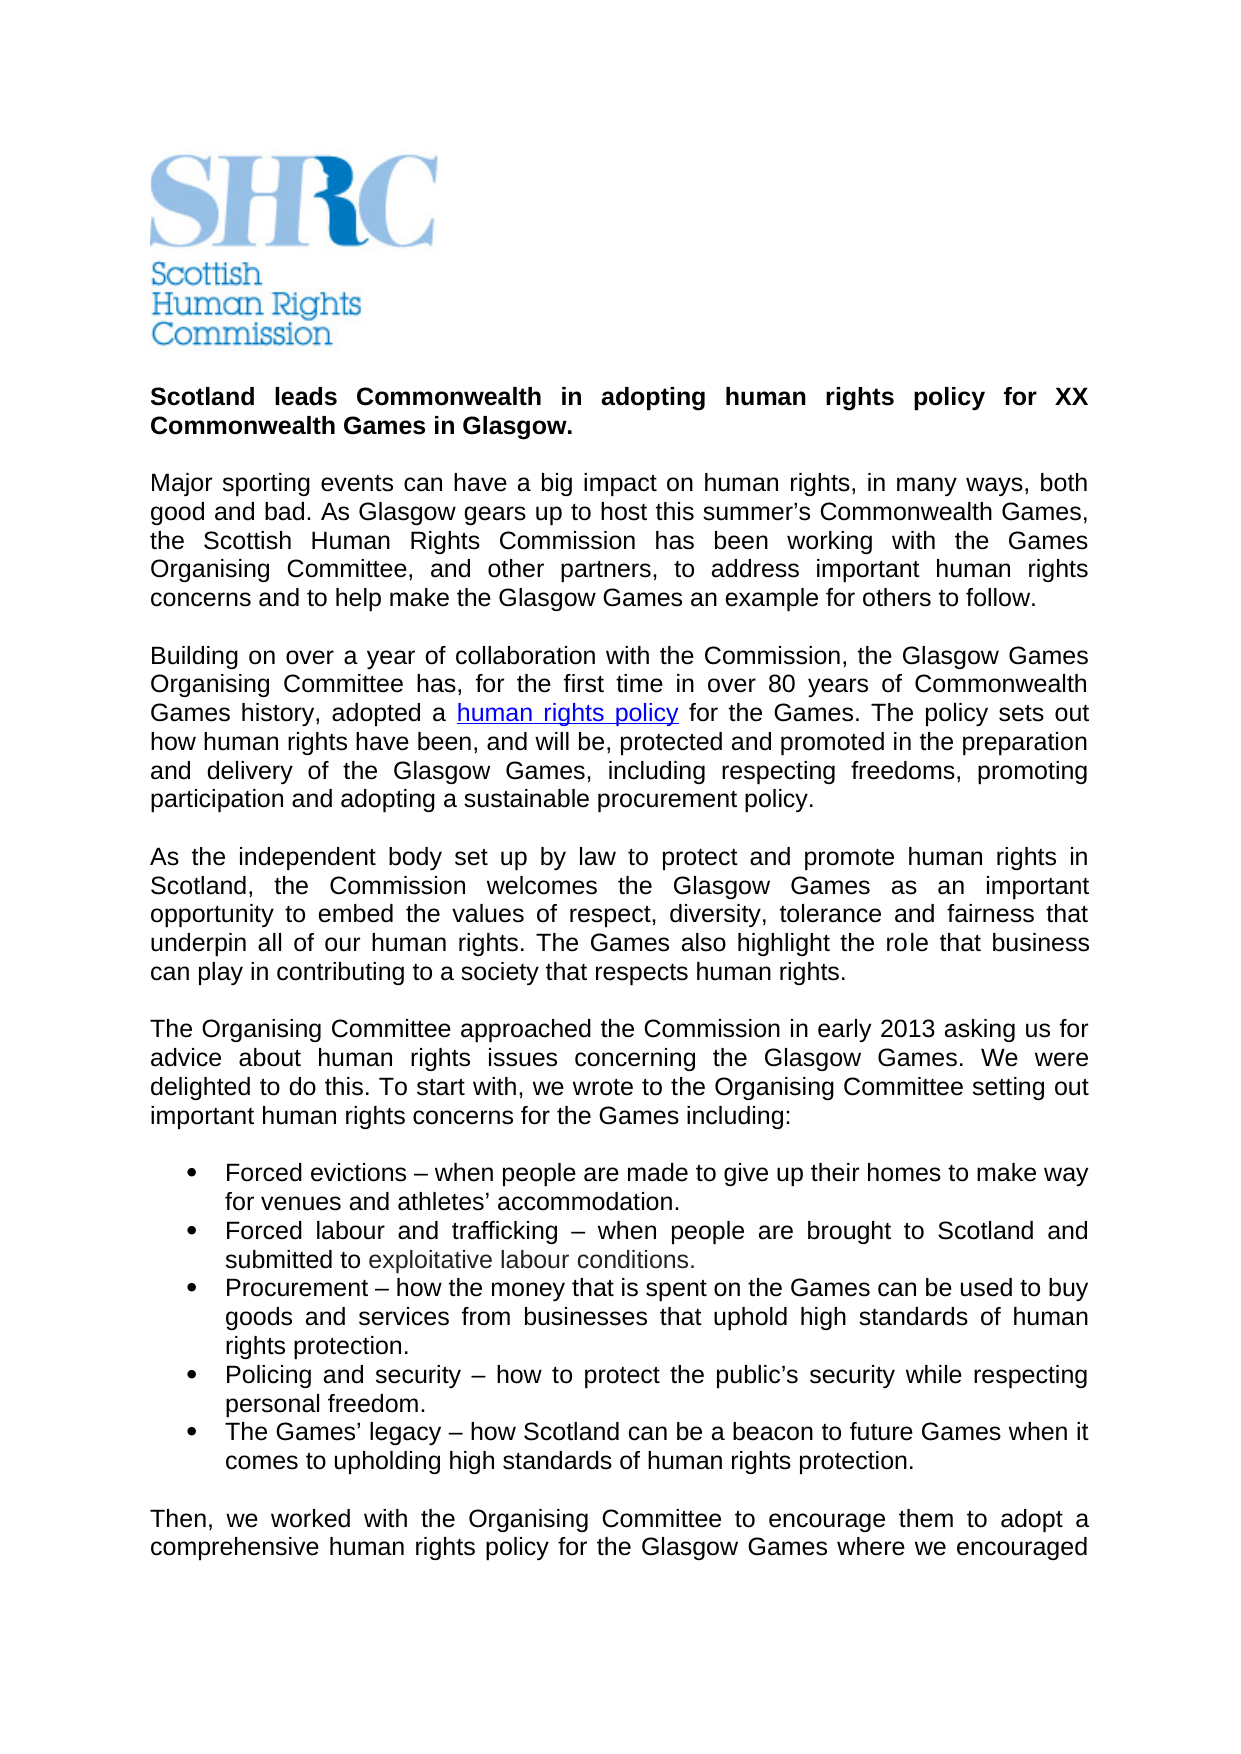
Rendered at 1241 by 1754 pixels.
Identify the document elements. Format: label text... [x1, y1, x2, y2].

list Forced evictions – when people are made to give up their homes to make way for venues and athletes’ accommodation. [187, 1158, 1090, 1216]
text Building on over a year of collaboration with the Commission, the Glasgow Games Organising Committee has, for the first time in over 80 years of Commonwealth Games history, adopted a human rights policy for the Games. The policy sets out how human rights have been, and will be, protected and promoted in the preparation and delivery of the Glasgow Games, including respecting freedoms, promoting participation and adopting a sustainable procurement policy. [150, 641, 1090, 813]
list Procurement – how the money that is spent on the Games can be used to buy goods and services from businesses that uphold high standards of human rights protection. [187, 1273, 1090, 1360]
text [150, 1504, 1090, 1561]
text Major sporting events can have a big impact on human rights, in many ways, both good and bad. As Glasgow gears up to host this summer’s Commonwealth Games, the Scottish Human Rights Commission has been working with the Games Organising Committee, and other partners, to address important human rights concerns and to help make the Glasgow Games an example for others to follow. [150, 468, 1090, 612]
list The Games’ legacy – how Scotland can be a beacon to future Games when it comes to upholding high standards of human rights protection. [187, 1417, 1090, 1475]
text As the independent body set up by law to protect and promote human rights in Scotland, the Commission welcomes the Glasgow Games as an important opportunity to embed the values of respect, diversity, tolerance and fairness that underpin all of our human rights. The Games also highlight the role that business can play in contributing to a society that respects human rights. [150, 842, 1090, 986]
text Scotland leads Commonwealth in adopting human rights policy for XX Commonwealth Games in Glasgow. [150, 382, 1090, 439]
picture [150, 150, 447, 354]
list Policing and security – how to protect the public’s security while respecting personal freedom. [187, 1360, 1090, 1417]
list Forced labour and trafficking – when people are brought to Scotland and submitted to exploitative labour conditions. [187, 1216, 1090, 1273]
text The Organising Committee approached the Commission in early 2013 asking us for advice about human rights issues concerning the Glasgow Games. We were delighted to do this. To start with, we wrote to the Organising Committee setting out important human rights concerns for the Games including: [150, 1014, 1090, 1129]
